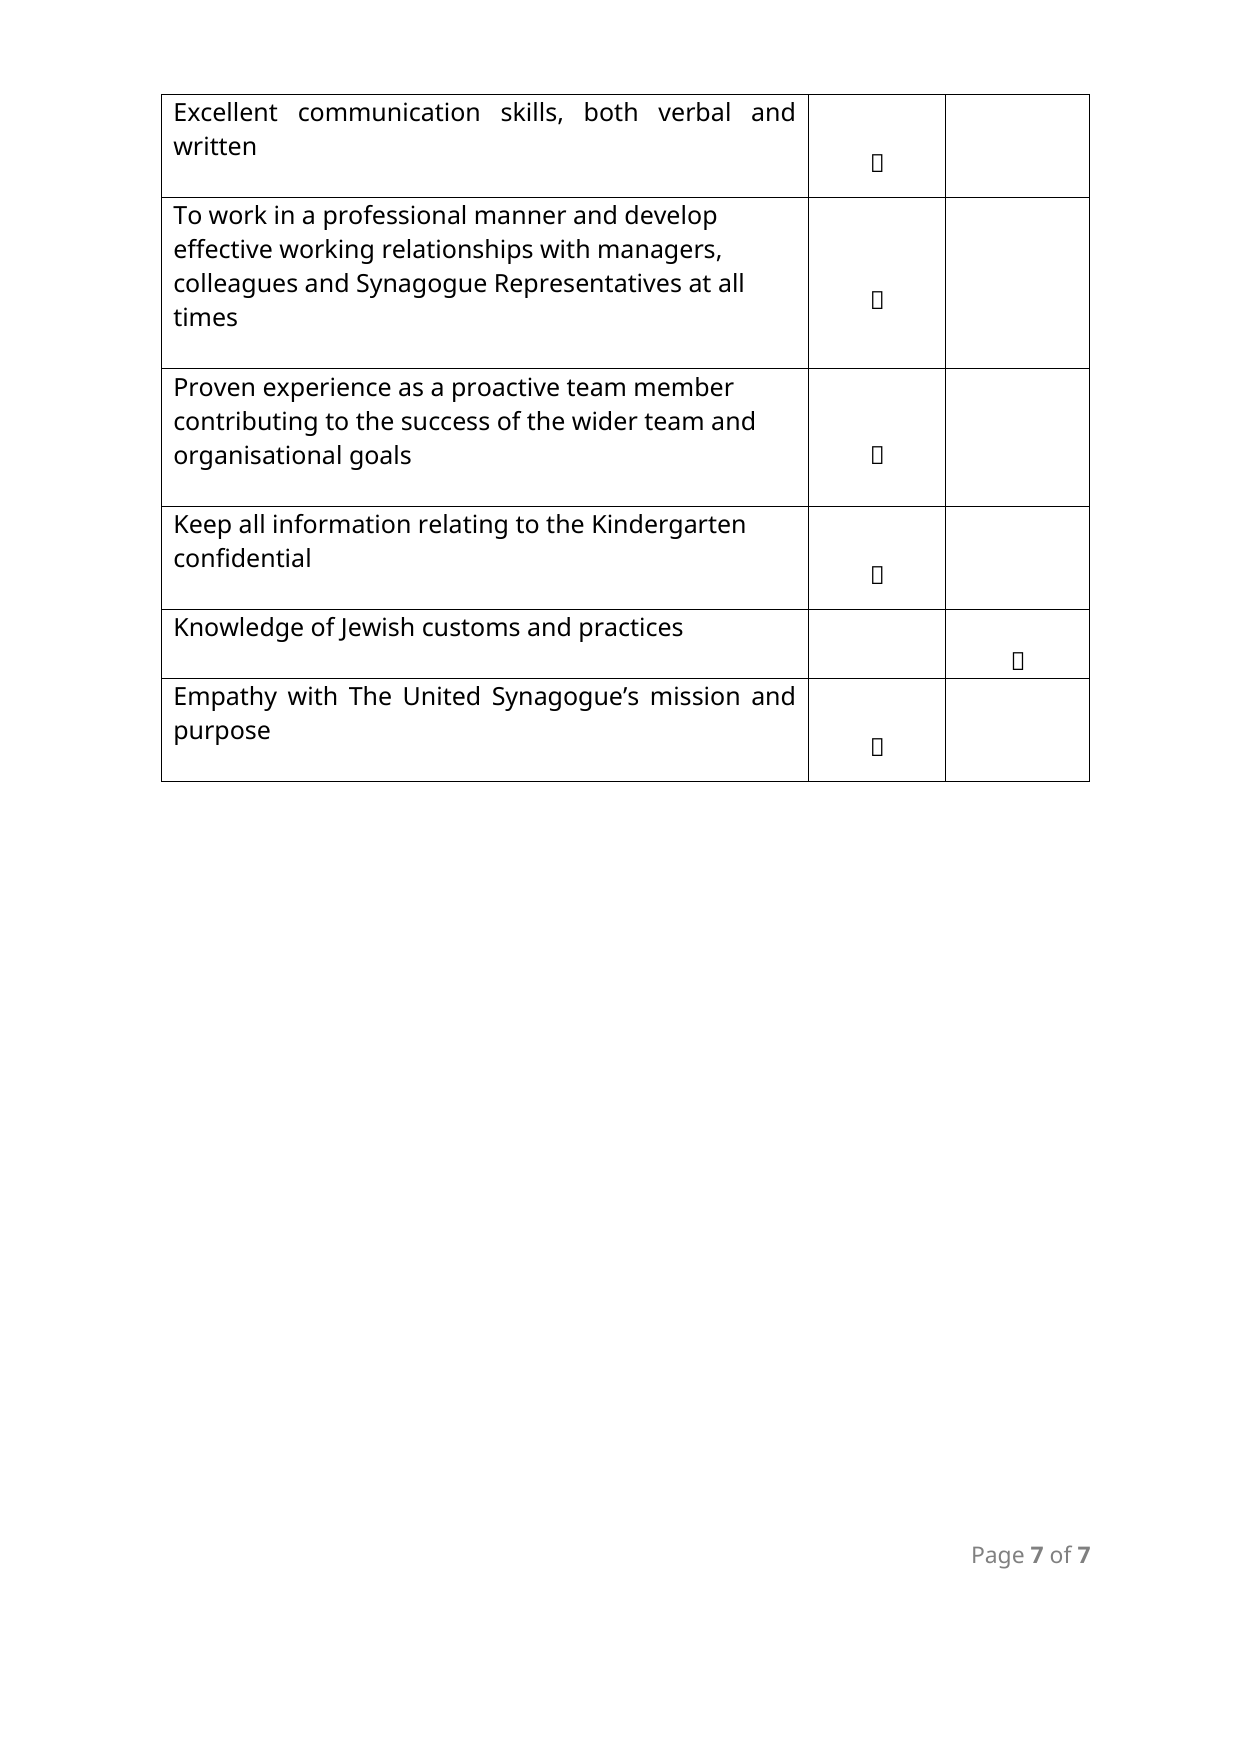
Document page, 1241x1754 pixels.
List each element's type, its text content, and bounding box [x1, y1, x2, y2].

table_cell  [809, 507, 945, 609]
table_cell [946, 679, 1089, 781]
table_cell  [809, 679, 945, 781]
table_cell [809, 610, 945, 678]
table_cell  [809, 95, 945, 197]
table_cell  [809, 369, 945, 506]
table_cell [946, 507, 1089, 609]
table_cell [946, 95, 1089, 197]
table_cell Knowledge of Jewish customs and practices [162, 610, 808, 678]
table_cell Empathy with The United Synagogue’s mission and purpose [162, 679, 808, 781]
table_cell Proven experience as a proactive team member contributing to the success of the wider team and organisational goals [162, 369, 808, 506]
table_cell Keep all information relating to the Kindergarten confidential [162, 507, 808, 609]
table_cell [946, 198, 1089, 368]
table_cell  [946, 610, 1089, 678]
table_cell To work in a professional manner and develop effective working relationships with managers, colleagues and Synagogue Representatives at all times [162, 198, 808, 368]
table_cell Excellent communication skills, both verbal and written [162, 95, 808, 197]
table_cell  [809, 198, 945, 368]
table_cell [946, 369, 1089, 506]
